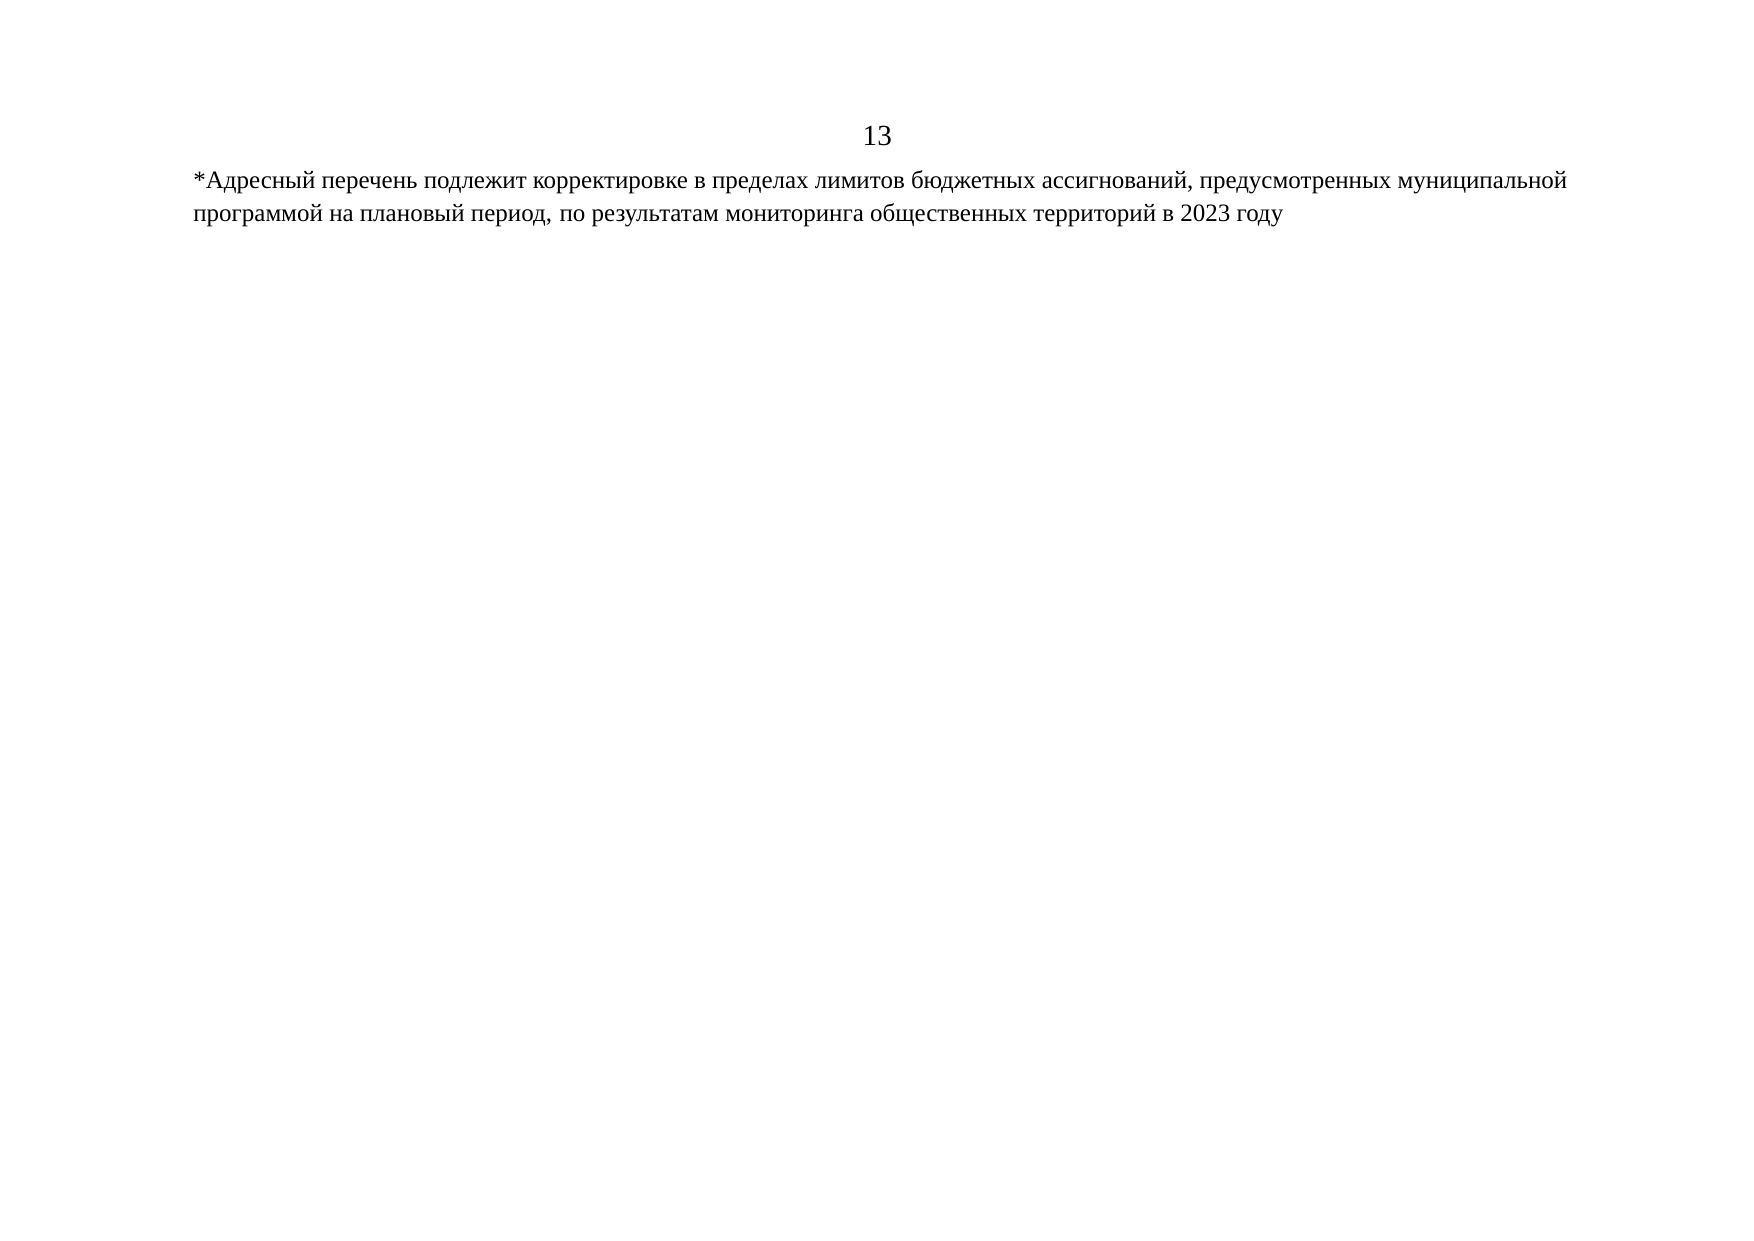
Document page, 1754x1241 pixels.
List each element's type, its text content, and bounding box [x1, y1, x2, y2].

text *Адресный перечень подлежит корректировке в пределах лимитов бюджетных ассигнований, предусмотренных муниципальной программой на плановый период, по результатам мониторинга общественных территорий в 2023 году [193, 165, 1636, 228]
